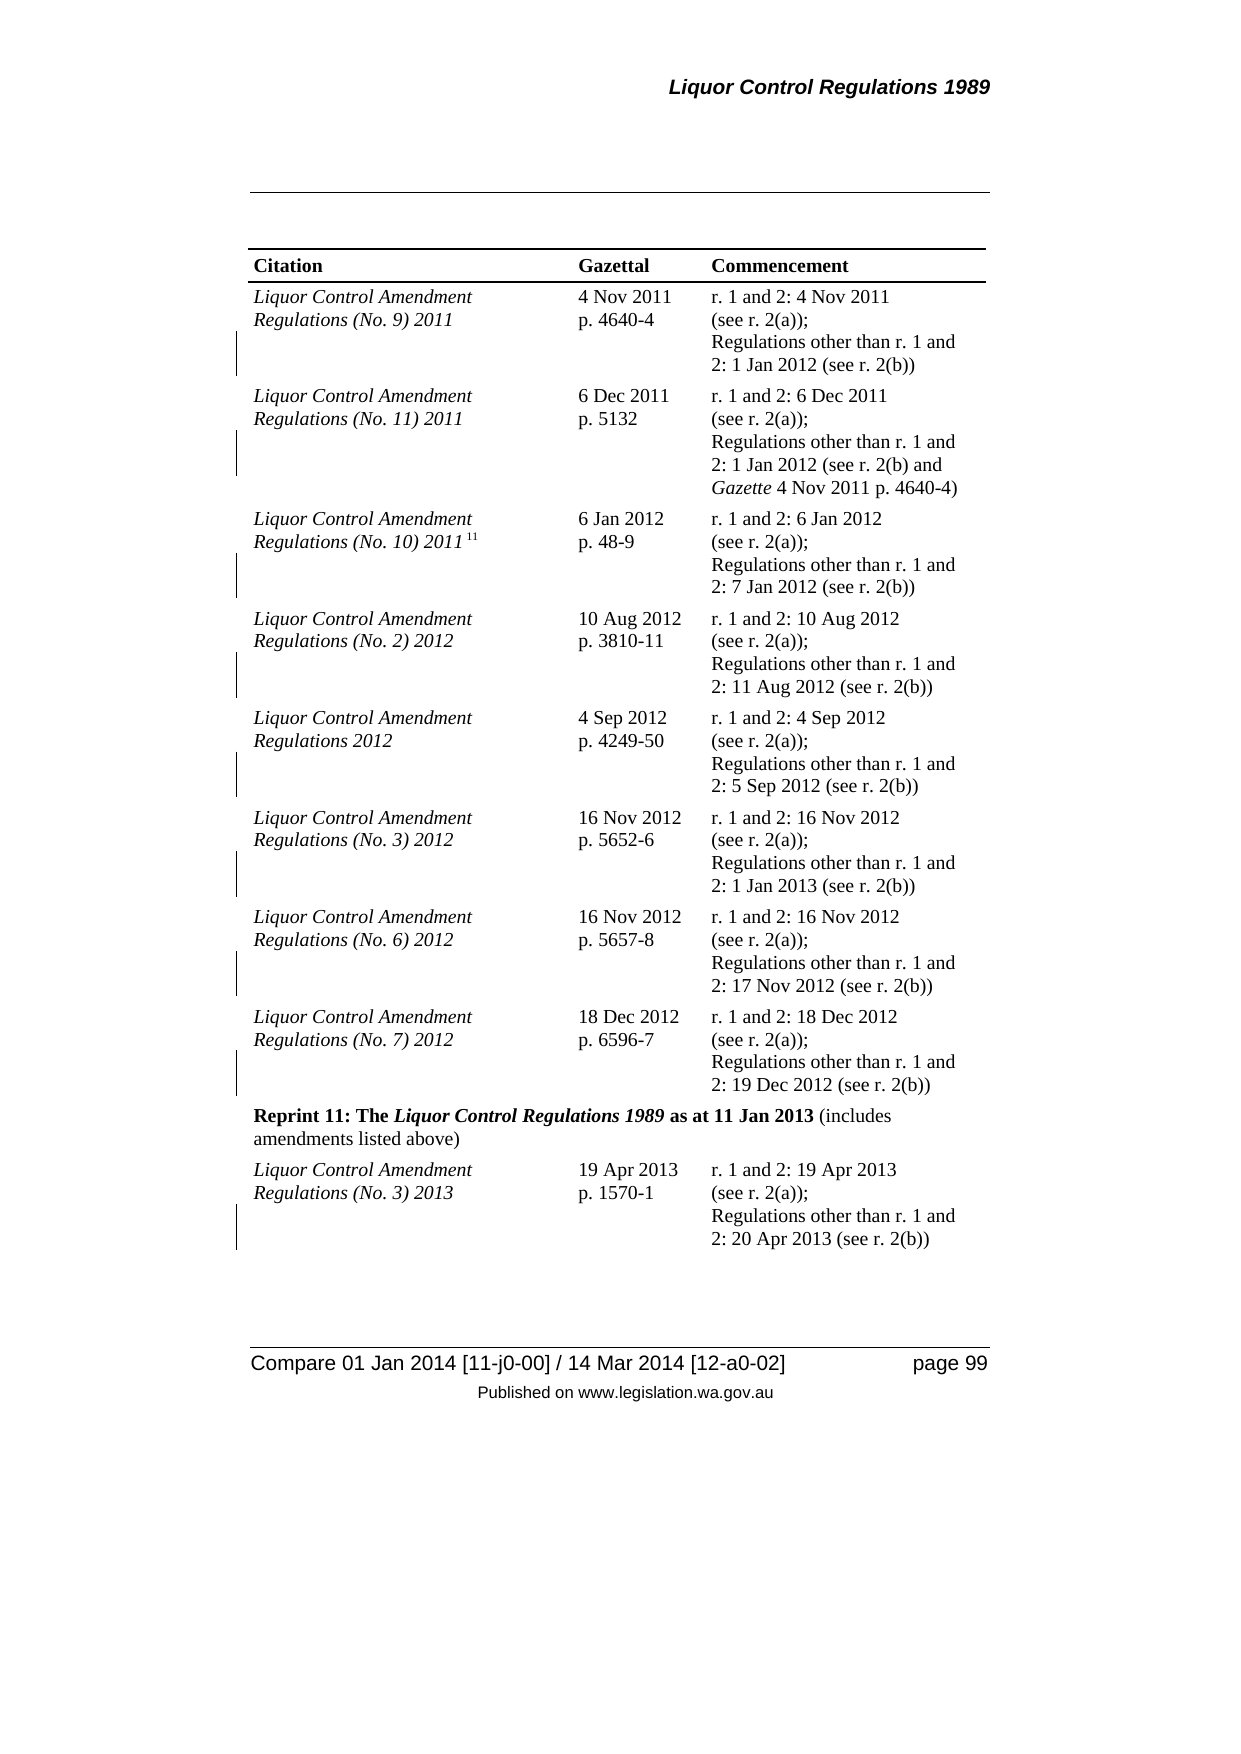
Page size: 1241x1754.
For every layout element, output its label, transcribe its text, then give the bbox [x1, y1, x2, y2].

table_cell r. 1 and 2: 19 Apr 2013 (see r. 2(a)); Regulations other than r. 1 and2: 20 Apr 2013 (see r. 2(b)) [705, 1154, 986, 1254]
table_cell r. 1 and 2: 6 Dec 2011 (see r. 2(a)); Regulations other than r. 1 and2: 1 Jan 2012 (see r. 2(b) and Gazette 4 Nov 2011 p. 4640-4) [705, 380, 986, 503]
table_header Commencement [705, 250, 986, 281]
table_cell 10 Aug 2012 p. 3810-11 [572, 602, 705, 702]
table_cell r. 1 and 2: 18 Dec 2012 (see r. 2(a)); Regulations other than r. 1 and2: 19 Dec 2012 (see r. 2(b)) [705, 1001, 986, 1100]
table_cell r. 1 and 2: 10 Aug 2012 (see r. 2(a)); Regulations other than r. 1 and2: 11 Aug 2012 (see r. 2(b)) [705, 602, 986, 702]
table_header Gazettal [572, 250, 705, 281]
table_cell Liquor Control Amendment Regulations (No. 10) 2011 11 [248, 503, 572, 602]
table_cell Liquor Control Amendment Regulations (No. 6) 2012 [248, 901, 572, 1001]
table_cell r. 1 and 2: 16 Nov 2012 (see r. 2(a)); Regulations other than r. 1 and2: 1 Jan 2013 (see r. 2(b)) [705, 801, 986, 901]
table_cell r. 1 and 2: 4 Nov 2011 (see r. 2(a)); Regulations other than r. 1 and2: 1 Jan 2012 (see r. 2(b)) [705, 283, 986, 380]
table_cell 6 Jan 2012 p. 48-9 [572, 503, 705, 602]
table_cell Liquor Control Amendment Regulations (No. 2) 2012 [248, 602, 572, 702]
table_cell 19 Apr 2013 p. 1570-1 [572, 1154, 705, 1254]
table_cell Liquor Control Amendment Regulations (No. 9) 2011 [248, 283, 572, 380]
table_cell Liquor Control Amendment Regulations (No. 11) 2011 [248, 380, 572, 503]
table_cell 6 Dec 2011 p. 5132 [572, 380, 705, 503]
table_cell 4 Nov 2011 p. 4640-4 [572, 283, 705, 380]
table_cell r. 1 and 2: 4 Sep 2012 (see r. 2(a)); Regulations other than r. 1 and2: 5 Sep 2012 (see r. 2(b)) [705, 702, 986, 801]
table_cell r. 1 and 2: 16 Nov 2012 (see r. 2(a)); Regulations other than r. 1 and2: 17 Nov 2012 (see r. 2(b)) [705, 901, 986, 1001]
table_cell r. 1 and 2: 6 Jan 2012 (see r. 2(a)); Regulations other than r. 1 and2: 7 Jan 2012 (see r. 2(b)) [705, 503, 986, 602]
table_cell Liquor Control Amendment Regulations (No. 7) 2012 [248, 1001, 572, 1100]
table_cell Liquor Control Amendment Regulations (No. 3) 2013 [248, 1154, 572, 1254]
table_cell Reprint 11: The Liquor Control Regulations 1989 as at 11 Jan 2013 (includes amendments listed above) [248, 1100, 986, 1154]
table_cell 16 Nov 2012 p. 5652-6 [572, 801, 705, 901]
table_cell Liquor Control Amendment Regulations (No. 3) 2012 [248, 801, 572, 901]
table_cell 4 Sep 2012 p. 4249-50 [572, 702, 705, 801]
table_cell 18 Dec 2012 p. 6596-7 [572, 1001, 705, 1100]
table_header Citation [248, 250, 572, 281]
table_cell Liquor Control Amendment Regulations 2012 [248, 702, 572, 801]
table_cell 16 Nov 2012 p. 5657-8 [572, 901, 705, 1001]
